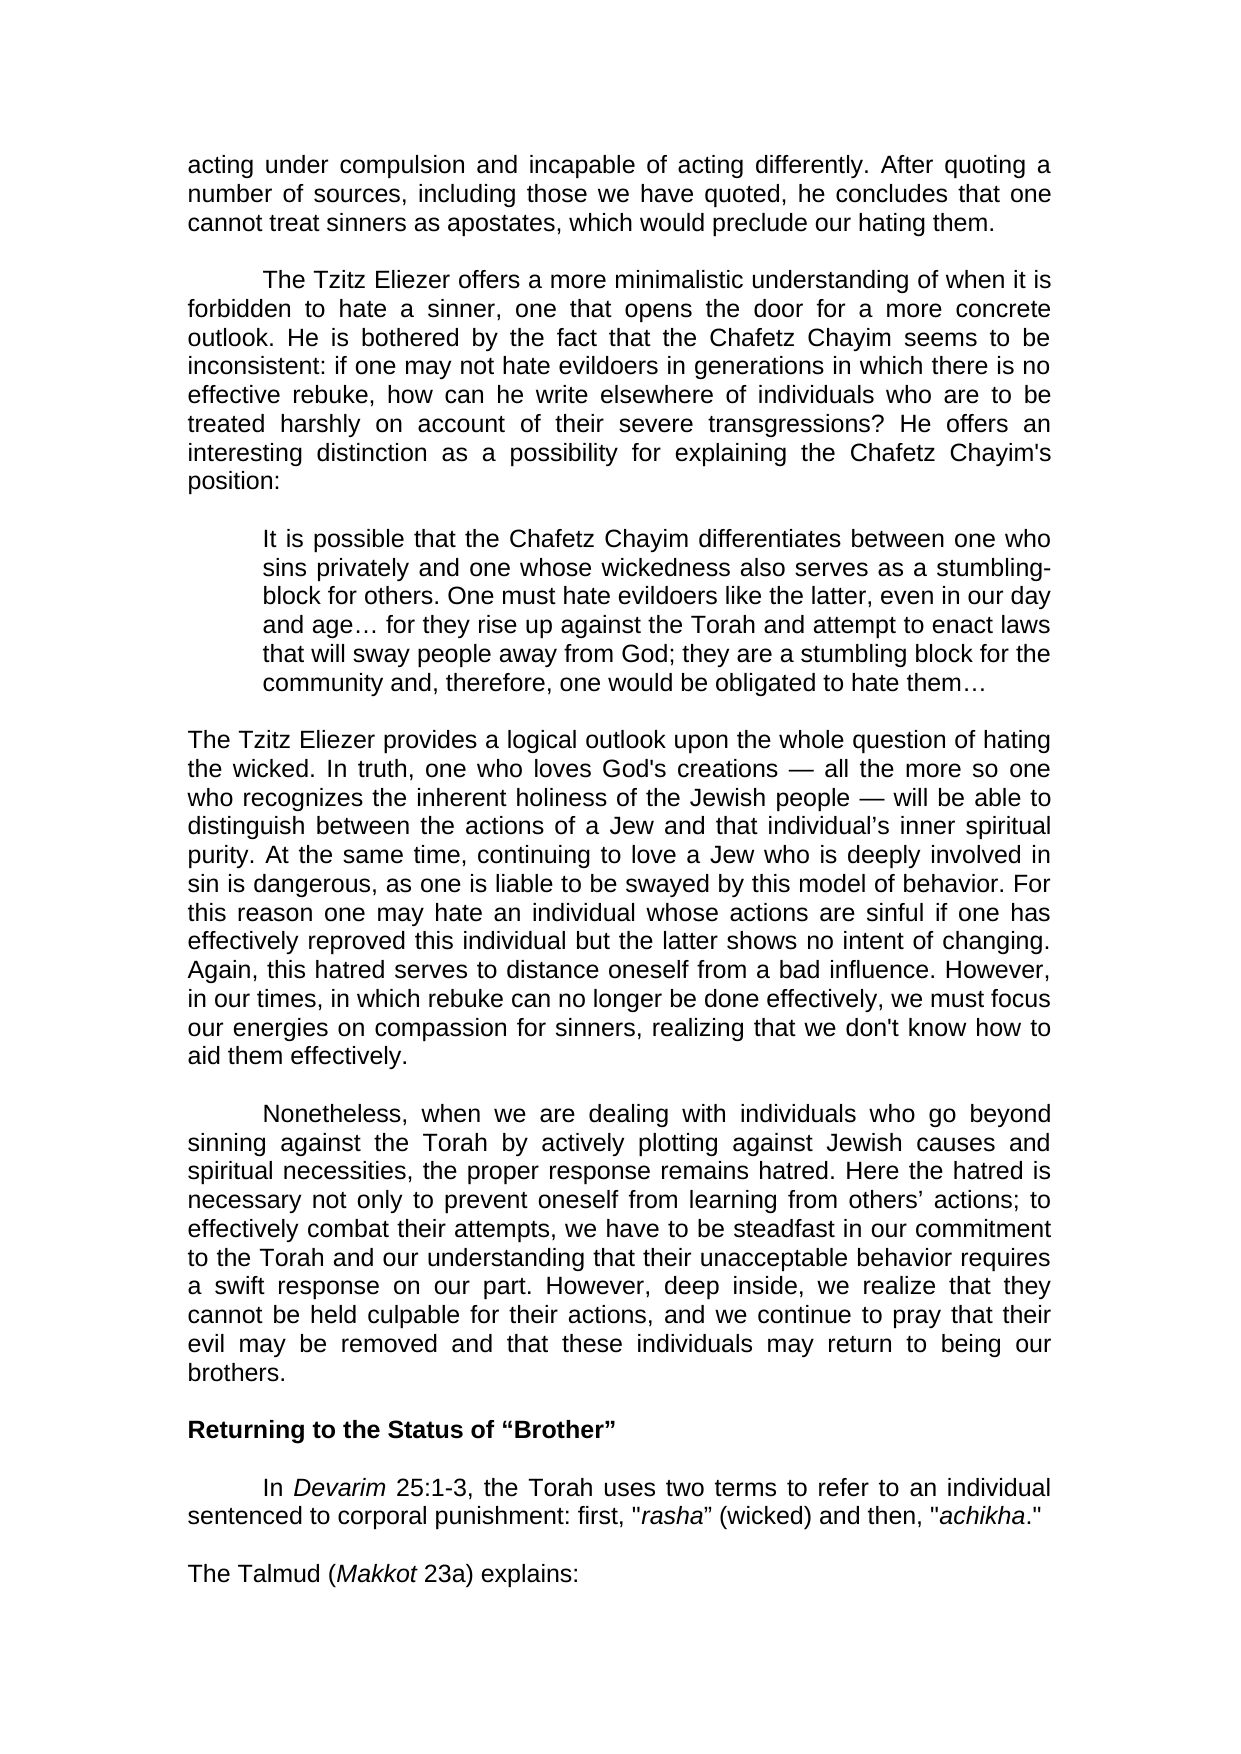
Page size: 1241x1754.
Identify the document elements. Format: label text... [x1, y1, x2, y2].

text In Devarim 25:1-3, the Torah uses two terms to refer to an individual sentenced to corporal punishment: first, "rasha” (wicked) and then, "achikha." [187, 1472, 1053, 1530]
text The Tzitz Eliezer provides a logical outlook upon the whole question of hating the wicked. In truth, one who loves God's creations — all the more so one who recognizes the inherent holiness of the Jewish people — will be able to distinguish between the actions of a Jew and that individual’s inner spiritual purity. At the same time, continuing to love a Jew who is deeply involved in sin is dangerous, as one is liable to be swayed by this model of behavior. For this reason one may hate an individual whose actions are sinful if one has effectively reproved this individual but the latter shows no intent of changing. Again, this hatred serves to distance oneself from a bad influence. However, in our times, in which rebuke can no longer be done effectively, we must focus our energies on compassion for sinners, realizing that we don't know how to aid them effectively. [187, 725, 1053, 1070]
text Nonetheless, when we are dealing with individuals who go beyond sinning against the Torah by actively plotting against Jewish causes and spiritual necessities, the proper response remains hatred. Here the hatred is necessary not only to prevent oneself from learning from others’ actions; to effectively combat their attempts, we have to be steadfast in our commitment to the Torah and our understanding that their unacceptable behavior requires a swift response on our part. However, deep inside, we realize that they cannot be held culpable for their actions, and we continue to pray that their evil may be removed and that these individuals may return to being our brothers. [187, 1099, 1053, 1386]
text It is possible that the Chafetz Chayim differentiates between one who sins privately and one whose wickedness also serves as a stumbling-block for others. One must hate evildoers like the latter, even in our day and age… for they rise up against the Torah and attempt to enact laws that will sway people away from God; they are a stumbling block for the community and, therefore, one would be obligated to hate them… [262, 524, 1053, 696]
text The Talmud (Makkot 23a) explains: [187, 1559, 1053, 1587]
text Returning to the Status of “Brother” [187, 1415, 1053, 1444]
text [187, 150, 1053, 236]
text The Tzitz Eliezer offers a more minimalistic understanding of when it is forbidden to hate a sinner, one that opens the door for a more concrete outlook. He is bothered by the fact that the Chafetz Chayim seems to be inconsistent: if one may not hate evildoers in generations in which there is no effective rebuke, how can he write elsewhere of individuals who are to be treated harshly on account of their severe transgressions? He offers an interesting distinction as a possibility for explaining the Chafetz Chayim's position: [187, 265, 1053, 495]
